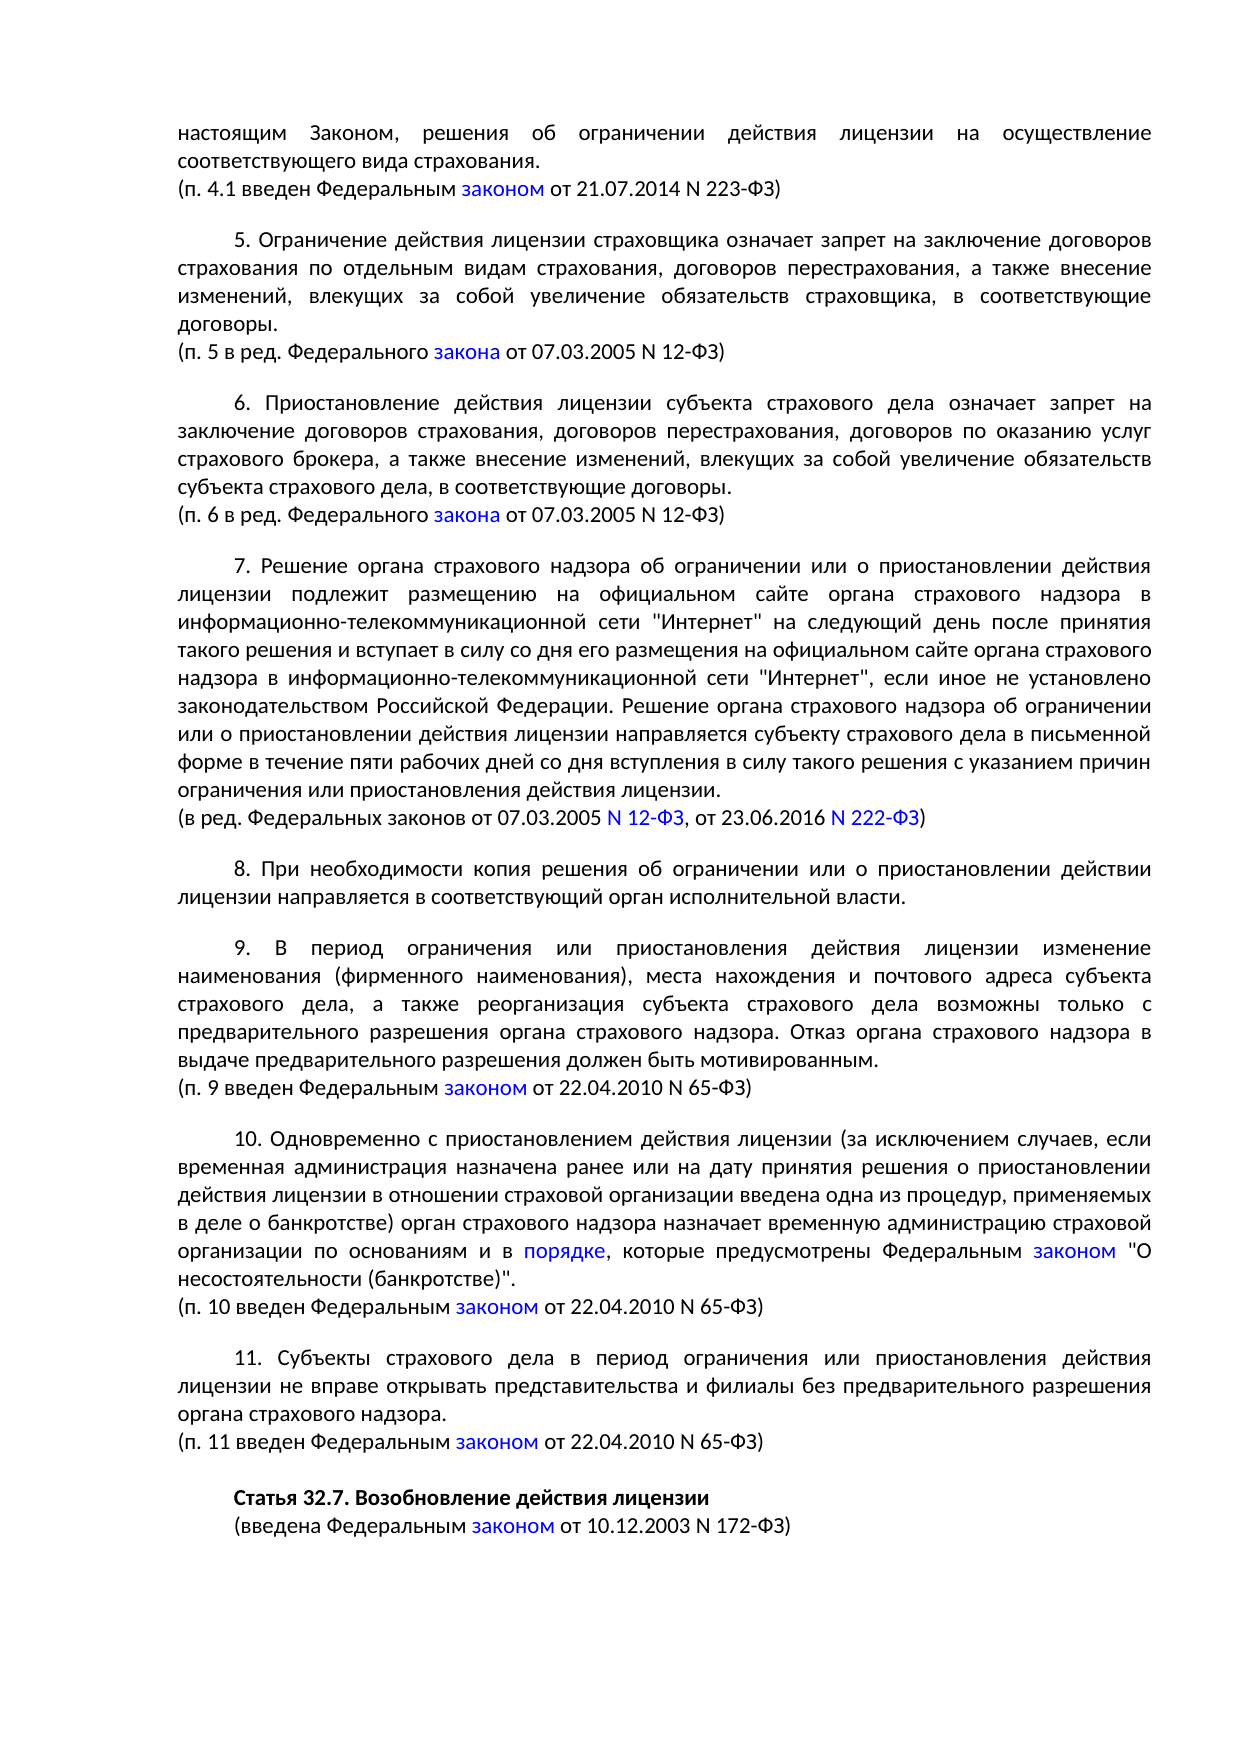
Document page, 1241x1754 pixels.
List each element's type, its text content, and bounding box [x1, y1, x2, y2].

text (п. 4.1 введен Федеральным законом от 21.07.2014 N 223-ФЗ) [177, 174, 1152, 202]
text (п. 11 введен Федеральным законом от 22.04.2010 N 65-ФЗ) [177, 1427, 1152, 1455]
text 8. При необходимости копия решения об ограничении или о приостановлении действии лицензии направляется в соответствующий орган исполнительной власти. [177, 854, 1152, 910]
text (п. 6 в ред. Федерального закона от 07.03.2005 N 12-ФЗ) [177, 500, 1152, 528]
text (п. 5 в ред. Федерального закона от 07.03.2005 N 12-ФЗ) [177, 337, 1152, 365]
text Статья 32.7. Возобновление действия лицензии [177, 1483, 1152, 1511]
text (в ред. Федеральных законов от 07.03.2005 N 12-ФЗ, от 23.06.2016 N 222-ФЗ) [177, 803, 1152, 831]
text 6. Приостановление действия лицензии субъекта страхового дела означает запрет на заключение договоров страхования, договоров перестрахования, договоров по оказанию услуг страхового брокера, а также внесение изменений, влекущих за собой увеличение обязательств субъекта страхового дела, в соответствующие договоры. [177, 388, 1152, 500]
text 7. Решение органа страхового надзора об ограничении или о приостановлении действия лицензии подлежит размещению на официальном сайте органа страхового надзора в информационно-телекоммуникационной сети "Интернет" на следующий день после принятия такого решения и вступает в силу со дня его размещения на официальном сайте органа страхового надзора в информационно-телекоммуникационной сети "Интернет", если иное не установлено законодательством Российской Федерации. Решение органа страхового надзора об ограничении или о приостановлении действия лицензии направляется субъекту страхового дела в письменной форме в течение пяти рабочих дней со дня вступления в силу такого решения с указанием причин ограничения или приостановления действия лицензии. [177, 551, 1152, 803]
text 5. Ограничение действия лицензии страховщика означает запрет на заключение договоров страхования по отдельным видам страхования, договоров перестрахования, а также внесение изменений, влекущих за собой увеличение обязательств страховщика, в соответствующие договоры. [177, 225, 1152, 337]
text (п. 10 введен Федеральным законом от 22.04.2010 N 65-ФЗ) [177, 1292, 1152, 1320]
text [177, 118, 1152, 174]
text 9. В период ограничения или приостановления действия лицензии изменение наименования (фирменного наименования), места нахождения и почтового адреса субъекта страхового дела, а также реорганизация субъекта страхового дела возможны только с предварительного разрешения органа страхового надзора. Отказ органа страхового надзора в выдаче предварительного разрешения должен быть мотивированным. [177, 933, 1152, 1073]
text (п. 9 введен Федеральным законом от 22.04.2010 N 65-ФЗ) [177, 1073, 1152, 1101]
text (введена Федеральным законом от 10.12.2003 N 172-ФЗ) [177, 1511, 1152, 1539]
text 10. Одновременно с приостановлением действия лицензии (за исключением случаев, если временная администрация назначена ранее или на дату принятия решения о приостановлении действия лицензии в отношении страховой организации введена одна из процедур, применяемых в деле о банкротстве) орган страхового надзора назначает временную администрацию страховой организации по основаниям и в порядке, которые предусмотрены Федеральным законом "О несостоятельности (банкротстве)". [177, 1124, 1152, 1292]
text 11. Субъекты страхового дела в период ограничения или приостановления действия лицензии не вправе открывать представительства и филиалы без предварительного разрешения органа страхового надзора. [177, 1343, 1152, 1427]
